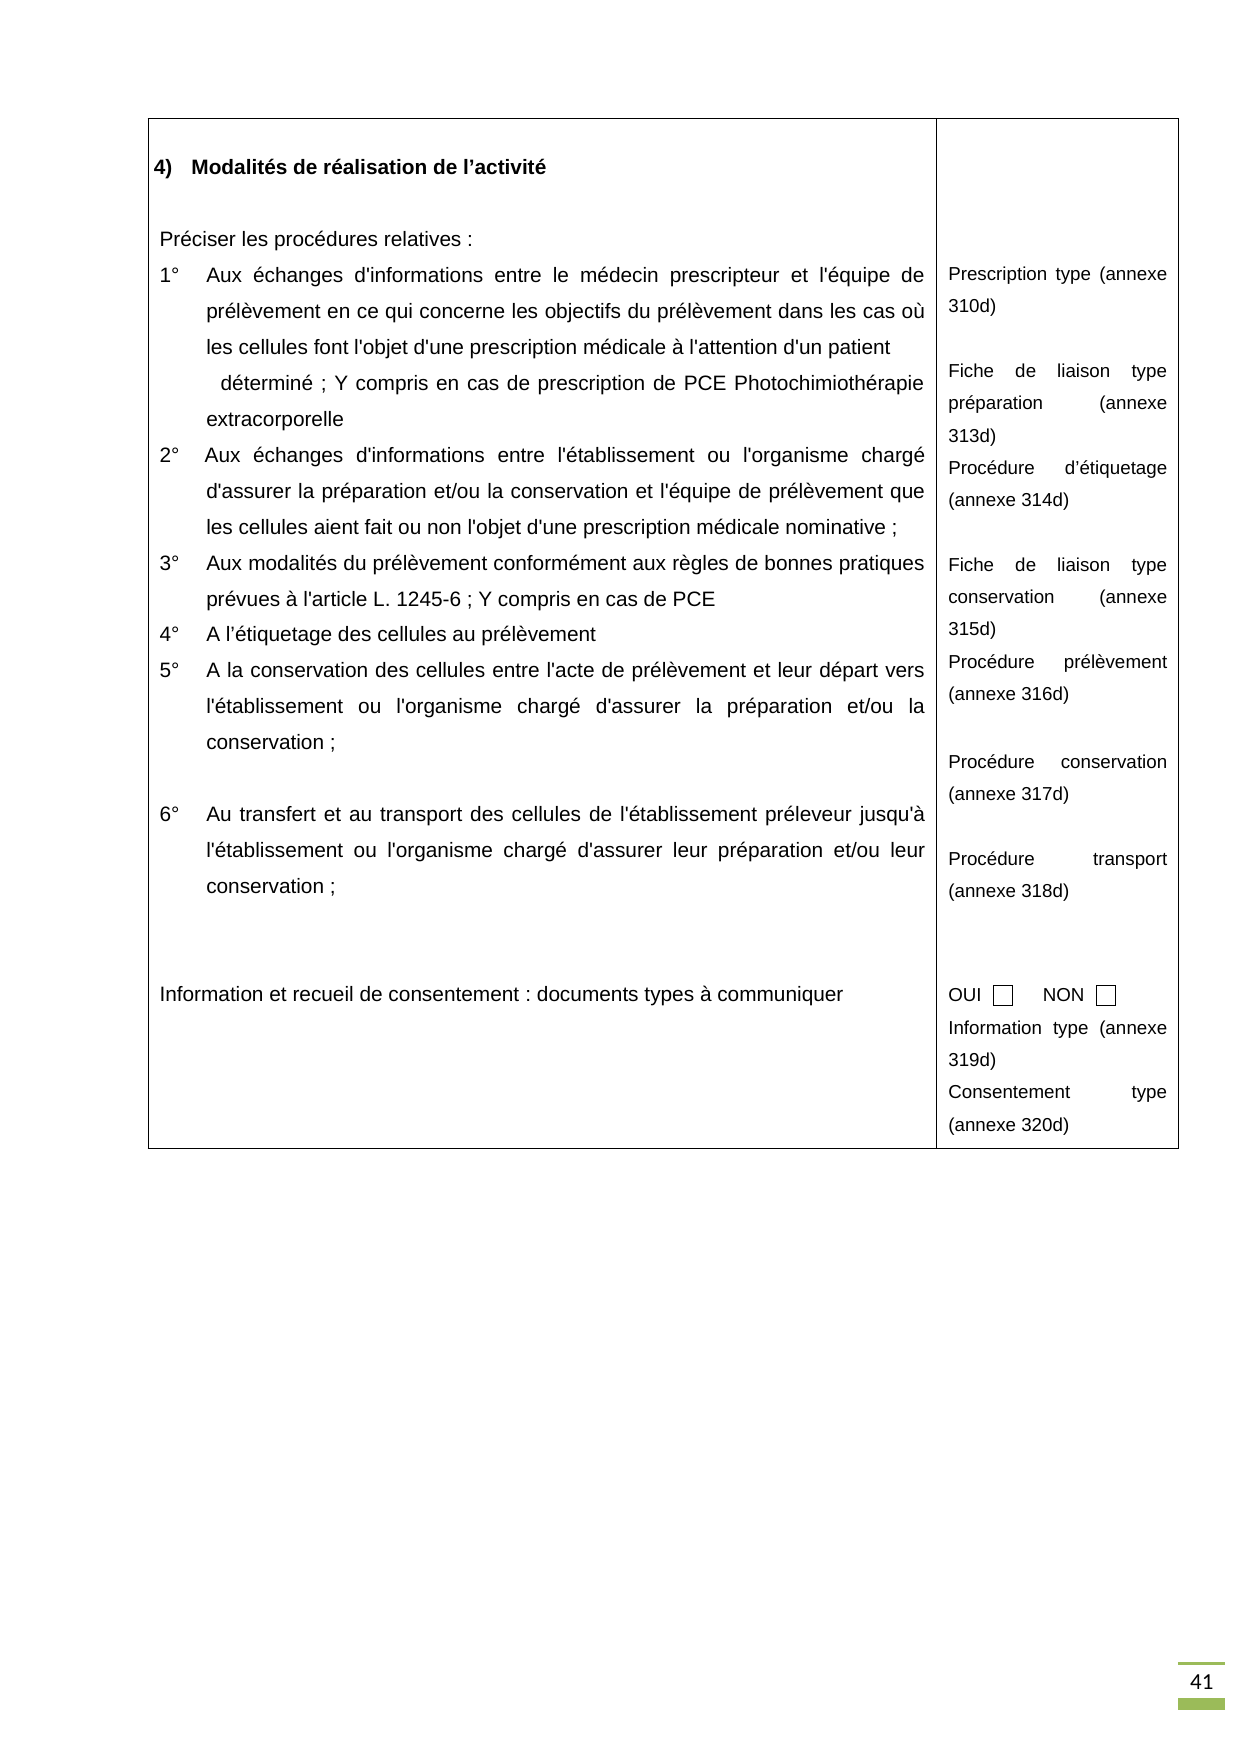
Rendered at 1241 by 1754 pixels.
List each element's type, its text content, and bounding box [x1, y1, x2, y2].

table_cell Prescription type (annexe 310d) Fiche de liaison type préparation (annexe 313d) Procédure d’étiquetage (annexe 314d) Fiche de liaison type conservation (annexe 315d) Procédure prélèvement (annexe 316d) Procédure conservation (annexe 317d) Procédure transport (annexe 318d) OUI NON Information type (annexe 319d) Consentement type (annexe 320d) [937, 119, 1178, 1148]
table_cell Modalités de réalisation de l’activité Préciser les procédures relatives : 1° Aux échanges d'informations entre le médecin prescripteur et l'équipe de prélèvement en ce qui concerne les objectifs du prélèvement dans les cas où les cellules font l'objet d'une prescription médicale à l'attention d'un patient déterminé ; Y compris en cas de prescription de PCE Photochimiothérapie extracorporelle 2° Aux échanges d'informations entre l'établissement ou l'organisme chargé d'assurer la préparation et/ou la conservation et l'équipe de prélèvement que les cellules aient fait ou non l'objet d'une prescription médicale nominative ; 3° Aux modalités du prélèvement conformément aux règles de bonnes pratiques prévues à l'article L. 1245-6 ; Y compris en cas de PCE 4° A l’étiquetage des cellules au prélèvement 5° A la conservation des cellules entre l'acte de prélèvement et leur départ vers l'établissement ou l'organisme chargé d'assurer la préparation et/ou la conservation ; 6° Au transfert et au transport des cellules de l'établissement préleveur jusqu'à l'établissement ou l'organisme chargé d'assurer leur préparation et/ou leur conservation ; Information et recueil de consentement : documents types à communiquer [149, 119, 936, 1148]
